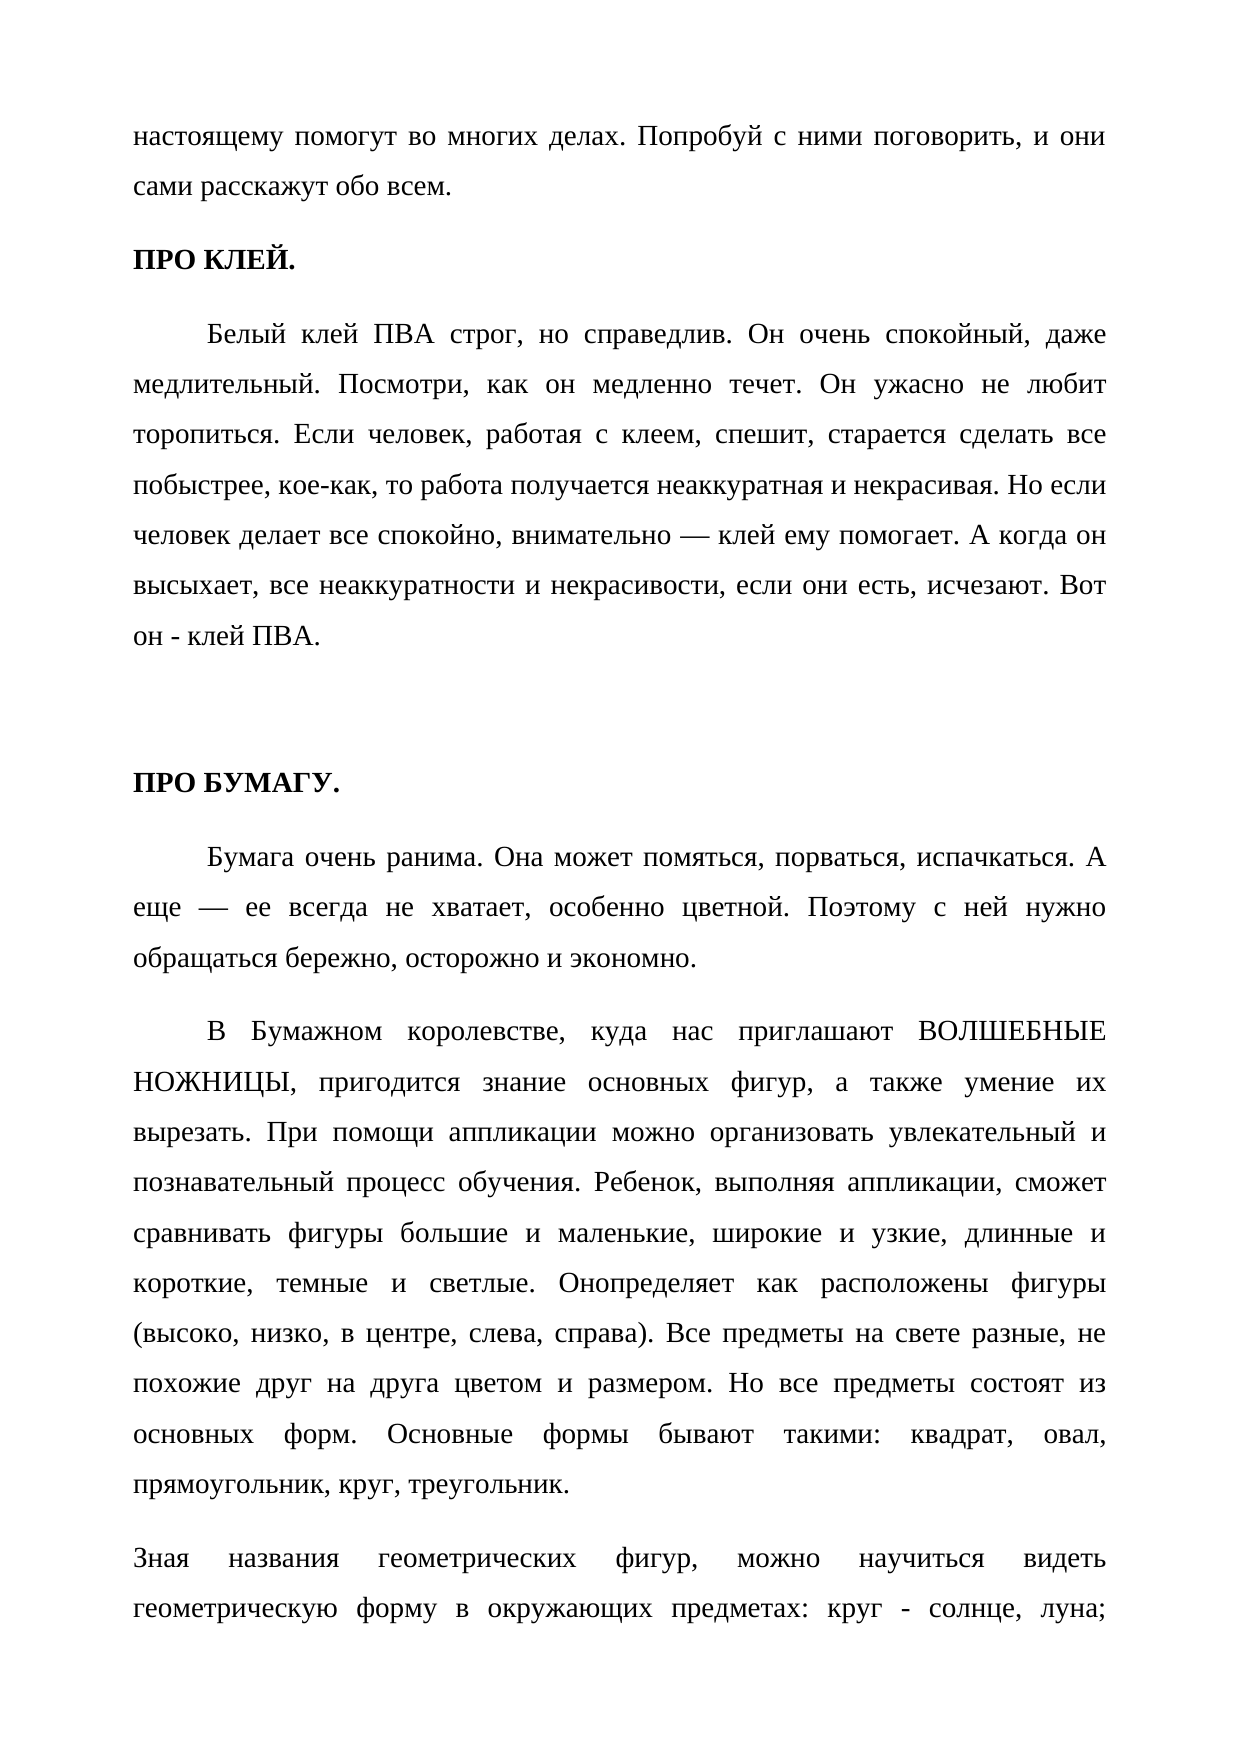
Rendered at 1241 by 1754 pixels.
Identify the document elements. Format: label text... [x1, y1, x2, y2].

text В Бумажном королевстве, куда нас приглашают ВОЛШЕБНЫЕ НОЖНИЦЫ, пригодится знание основных фигур, а также умение их вырезать. При помощи аппликации можно организовать увлекательный и познавательный процесс обучения. Ребенок, выполняя аппликации, сможет сравнивать фигуры большие и маленькие, широкие и узкие, длинные и короткие, темные и светлые. Онопределяет как расположены фигуры (высоко, низко, в центре, слева, справа). Все предметы на свете разные, не похожие друг на друга цветом и размером. Но все предметы состоят из основных форм. Основные формы бывают такими: квадрат, овал, прямоугольник, круг, треугольник. [133, 1013, 1107, 1500]
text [133, 118, 1107, 202]
text Белый клей ПВА строг, но справедлив. Он очень спокойный, даже медлительный. Посмотри, как он медленно течет. Он ужасно не любит торопиться. Если человек, работая с клеем, спешит, старается сделать все побыстрее, кое-как, то работа получается неаккуратная и некрасивая. Но если человек делает все спокойно, внимательно — клей ему помогает. А когда он высыхает, все неаккуратности и некрасивости, если они есть, исчезают. Вот он - клей ПВА. [133, 316, 1107, 651]
text ПРО БУМАГУ. [133, 765, 1107, 799]
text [133, 1540, 1107, 1624]
text ПРО КЛЕЙ. [133, 242, 1107, 276]
text Бумага очень ранима. Она может помяться, порваться, испачкаться. А еще — ее всегда не хватает, особенно цветной. Поэтому с ней нужно обращаться бережно, осторожно и экономно. [133, 839, 1107, 973]
